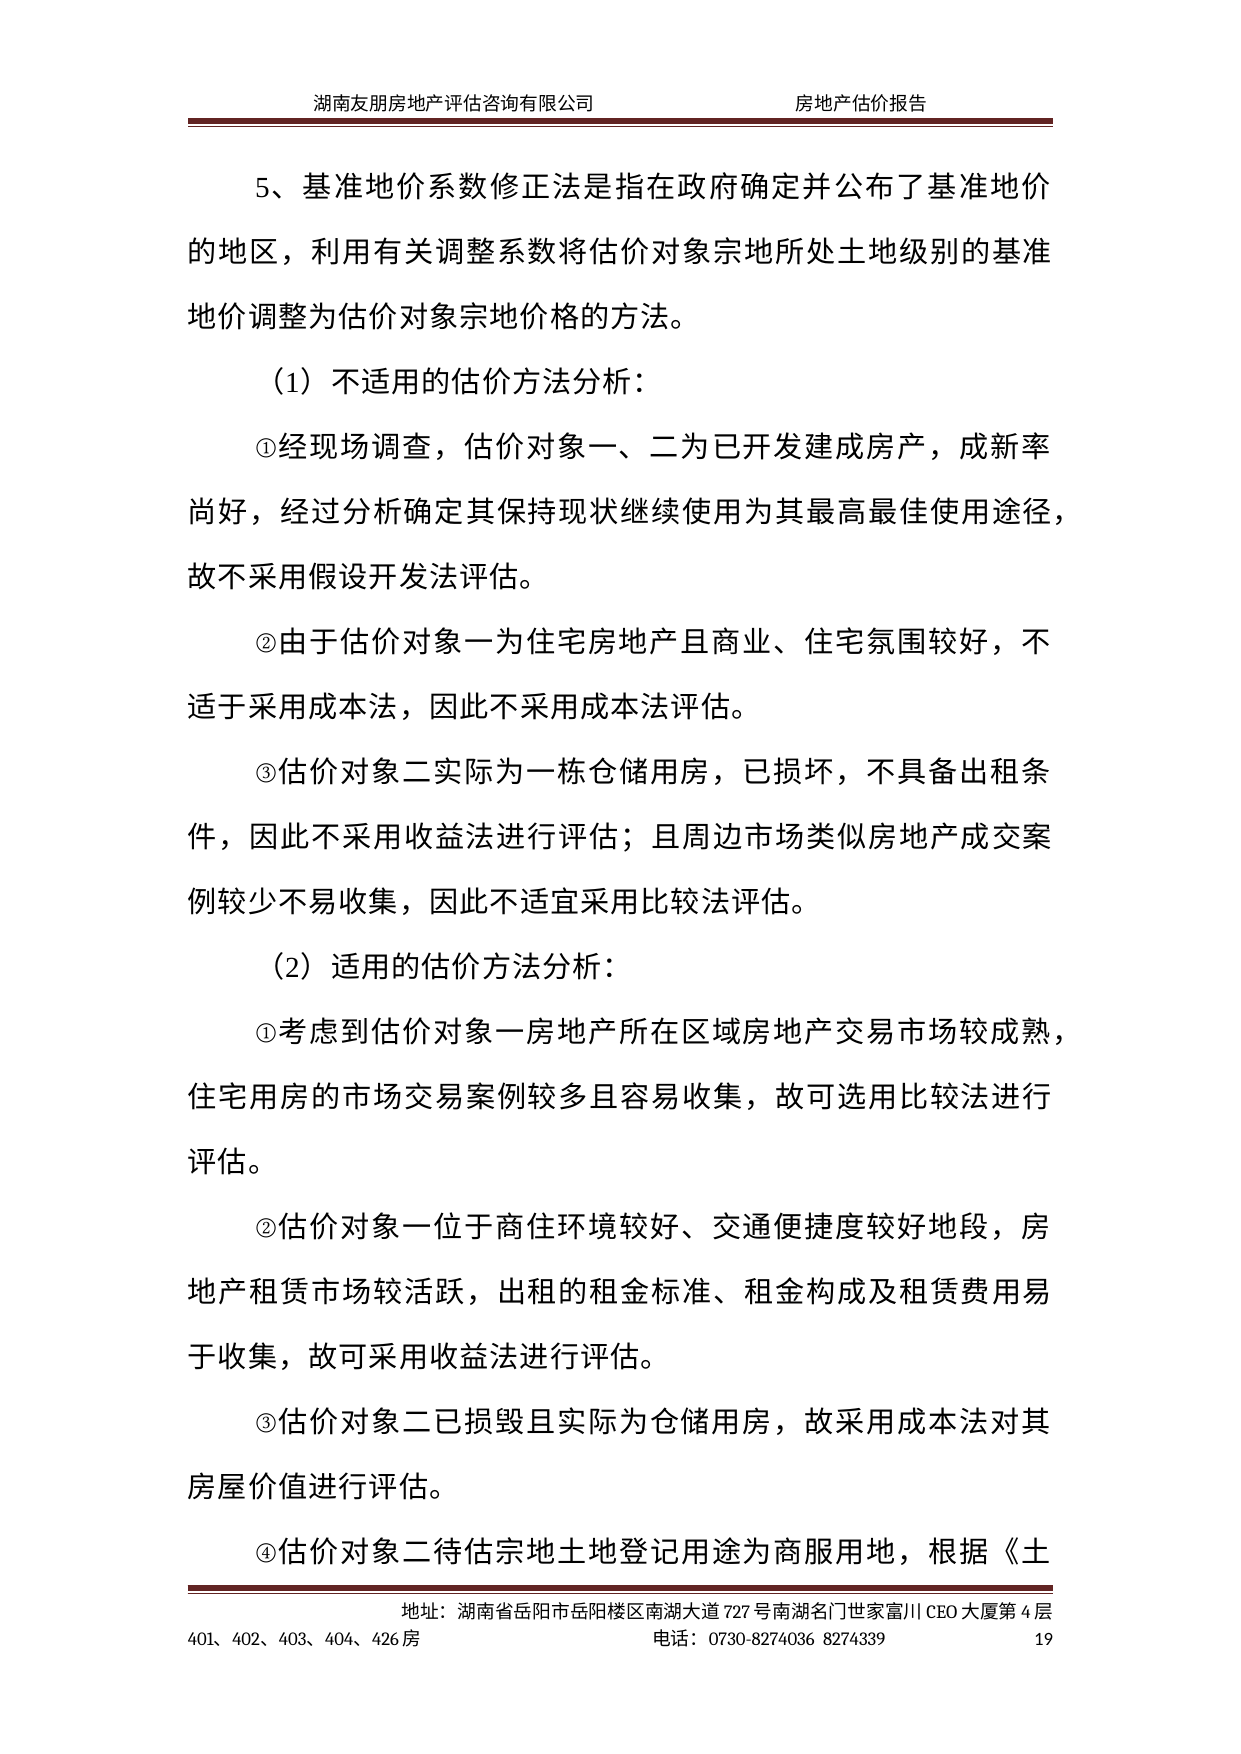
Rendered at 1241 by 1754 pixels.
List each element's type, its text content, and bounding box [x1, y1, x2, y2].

text ②估价对象一位于商住环境较好、交通便捷度较好地段，房地产租赁市场较活跃，出租的租金标准、租金构成及租赁费用易于收集，故可采用收益法进行评估。 [187, 1192, 1053, 1387]
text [187, 1517, 1053, 1582]
text 5、基准地价系数修正法是指在政府确定并公布了基准地价的地区，利用有关调整系数将估价对象宗地所处土地级别的基准地价调整为估价对象宗地价格的方法。 [187, 152, 1053, 347]
text ③估价对象二已损毁且实际为仓储用房，故采用成本法对其房屋价值进行评估。 [187, 1387, 1053, 1517]
text （1）不适用的估价方法分析： [187, 347, 1053, 412]
text ①考虑到估价对象一房地产所在区域房地产交易市场较成熟，住宅用房的市场交易案例较多且容易收集，故可选用比较法进行评估。 [187, 997, 1053, 1192]
text （2）适用的估价方法分析： [187, 932, 1053, 997]
text ①经现场调查，估价对象一、二为已开发建成房产，成新率尚好，经过分析确定其保持现状继续使用为其最高最佳使用途径，故不采用假设开发法评估。 [187, 412, 1053, 607]
text ②由于估价对象一为住宅房地产且商业、住宅氛围较好，不适于采用成本法，因此不采用成本法评估。 [187, 607, 1053, 737]
text ③估价对象二实际为一栋仓储用房，已损坏，不具备出租条件，因此不采用收益法进行评估；且周边市场类似房地产成交案例较少不易收集，因此不适宜采用比较法评估。 [187, 737, 1053, 932]
